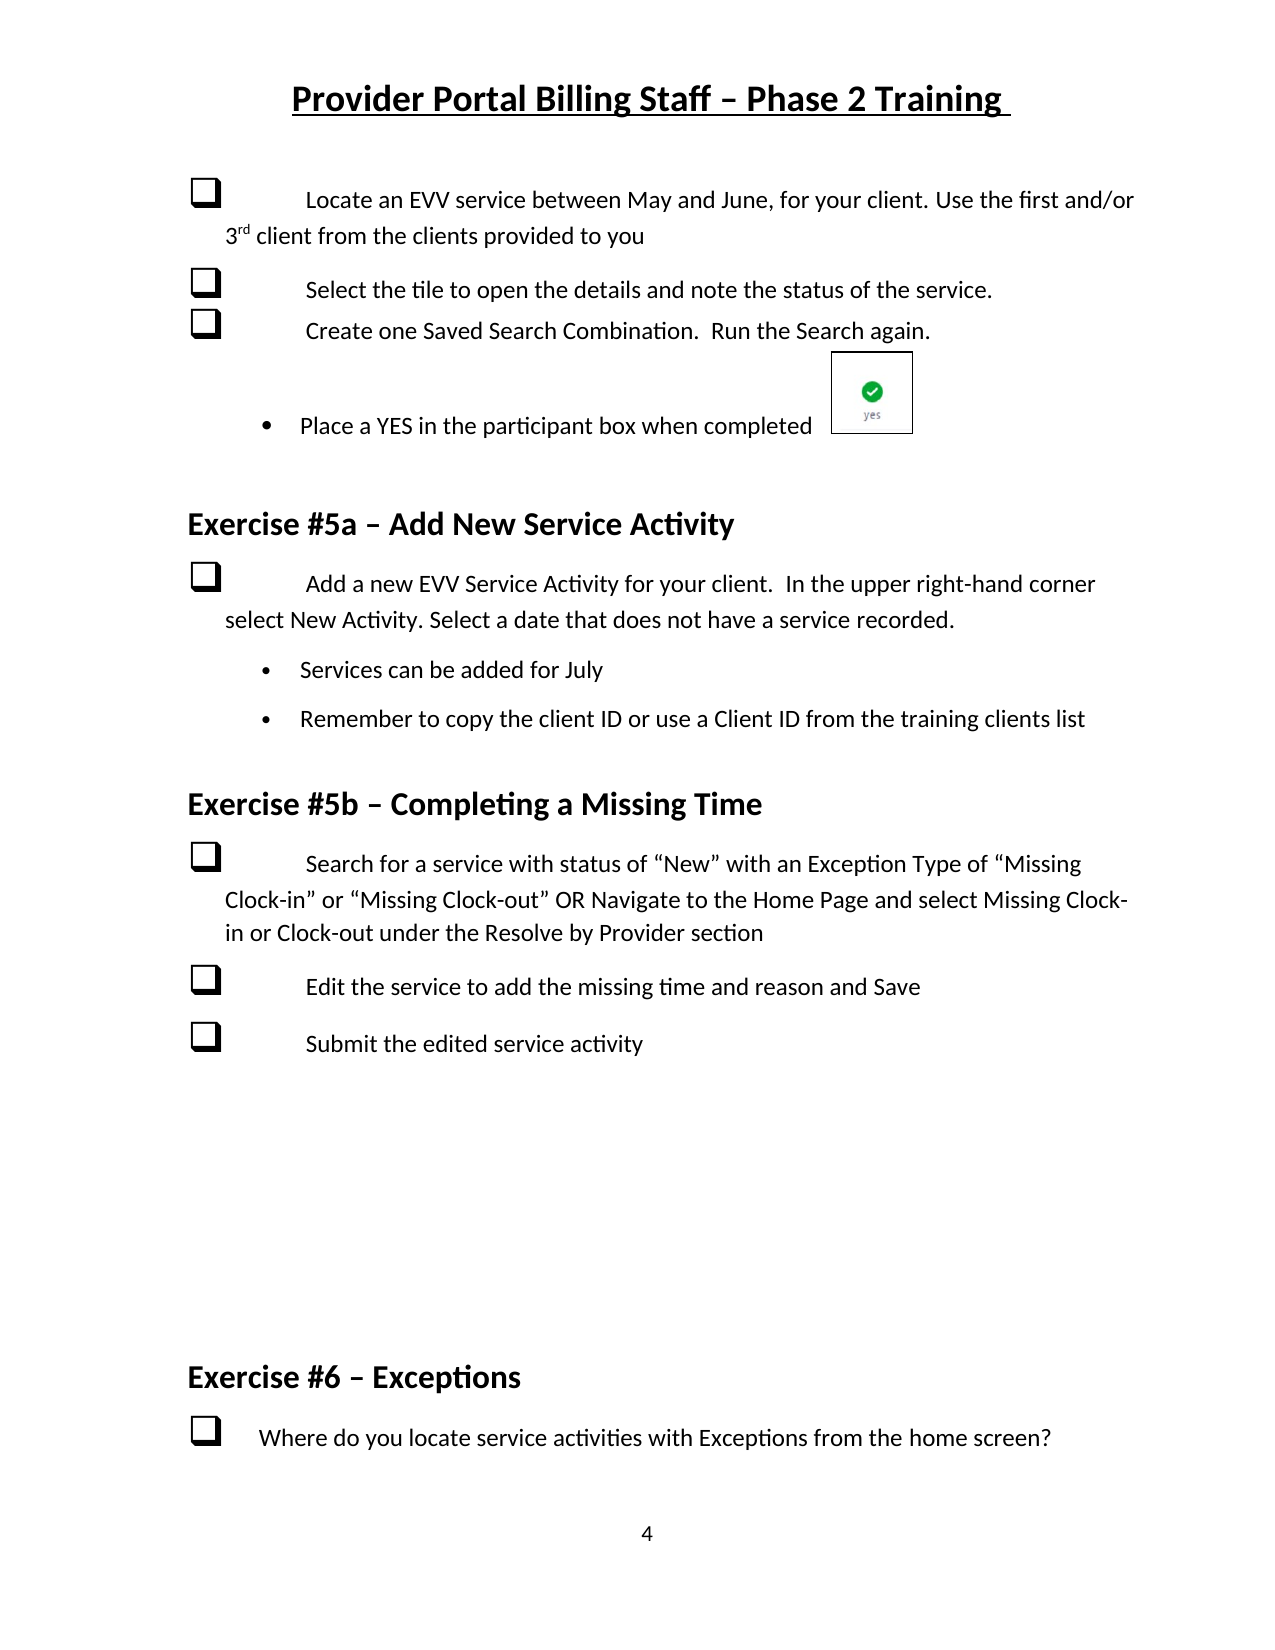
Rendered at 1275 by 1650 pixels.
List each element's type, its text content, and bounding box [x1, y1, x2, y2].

text Exercise #5b​ – Completing a Missing Time [150, 783, 1144, 824]
list Add a new EVV Service Activity for your client. In the upper right-hand corner select New Activity. Select a date that does not have a service recorded. ​ [187, 564, 1144, 635]
list Where do you locate service activities with Exceptions from the home screen? ​ [187, 1417, 1144, 1455]
list Edit the service to add the missing time and reason and Save ​ [187, 966, 1144, 1004]
text Exercise #6 – Exceptions [150, 1356, 1144, 1397]
list Select the tile to open the details and note the status of the service. ​ [187, 269, 1144, 307]
list Search for a service with status of “New” with an Exception Type of “Missing Clock-in” or “Missing Clock-out” OR Navigate to the Home Page and select Missing Clock-in or Clock-out under the Resolve by Provider section [187, 844, 1144, 947]
list Locate an EVV service between May and June, for your client. Use the first and/or 3rd client from the clients provided to you​ [187, 179, 1144, 250]
list Place a YES in the participant box when completed ​ [262, 351, 1144, 440]
list Submit the edited service activity​ [187, 1024, 1144, 1062]
list Services can be added for July​ [262, 654, 1144, 684]
picture [832, 353, 912, 433]
list Remember to copy the client ID ​or use a Client ID from the training clients list [262, 703, 1144, 764]
list Create one Saved Search Combination. Run the Search again. [187, 310, 1144, 348]
text Exercise #5a – Add New Service Activity [187, 459, 1144, 544]
